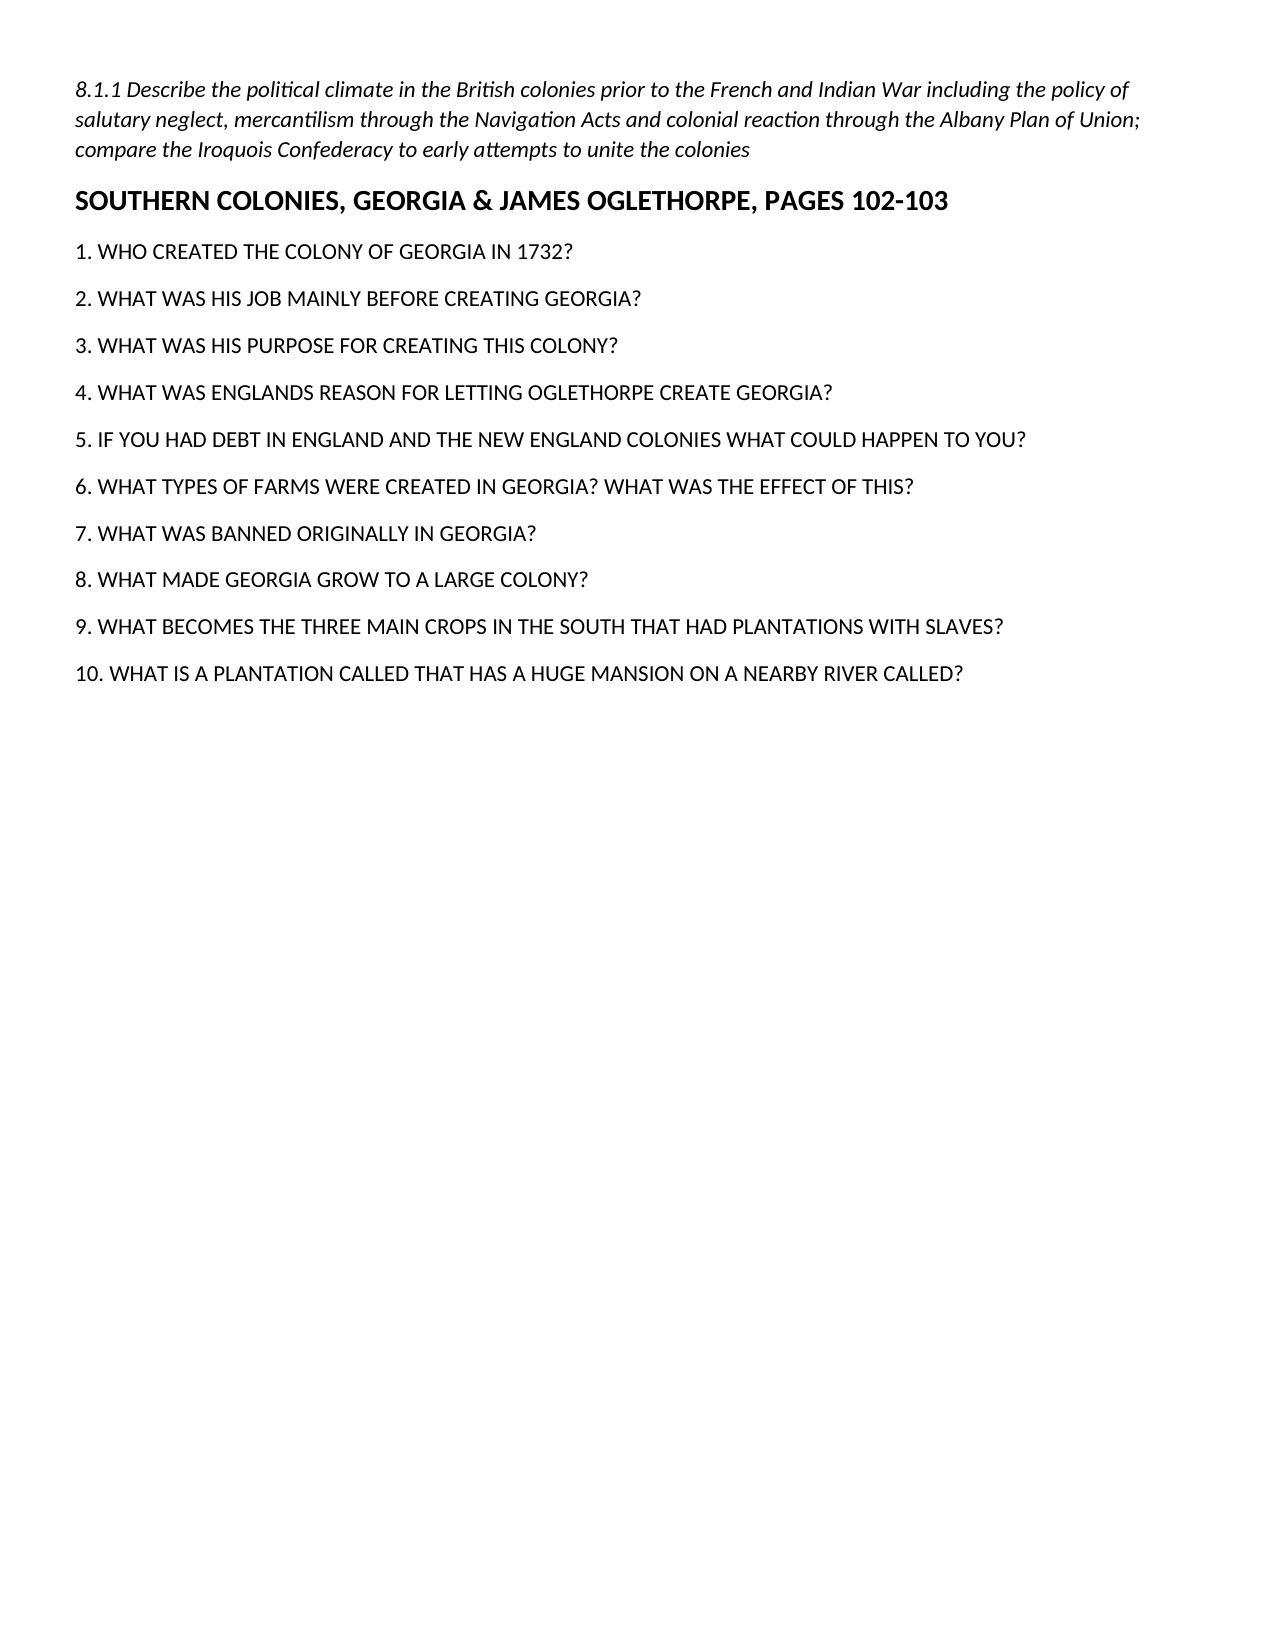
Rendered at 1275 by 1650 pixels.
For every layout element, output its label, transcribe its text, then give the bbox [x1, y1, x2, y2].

text 8.1.1 Describe the political climate in the British colonies prior to the French and Indian War including the policy of salutary neglect, mercantilism through the Navigation Acts and colonial reaction through the Albany Plan of Union; compare the Iroquois Confederacy to early attempts to unite the colonies [75, 75, 1200, 163]
text 7. WHAT WAS BANNED ORIGINALLY IN GEORGIA? [75, 519, 1200, 547]
text 3. WHAT WAS HIS PURPOSE FOR CREATING THIS COLONY? [75, 331, 1200, 359]
text 4. WHAT WAS ENGLANDS REASON FOR LETTING OGLETHORPE CREATE GEORGIA? [75, 378, 1200, 406]
text 9. WHAT BECOMES THE THREE MAIN CROPS IN THE SOUTH THAT HAD PLANTATIONS WITH SLAVES? [75, 612, 1200, 640]
text 8. WHAT MADE GEORGIA GROW TO A LARGE COLONY? [75, 566, 1200, 593]
text 2. WHAT WAS HIS JOB MAINLY BEFORE CREATING GEORGIA? [75, 284, 1200, 312]
text 10. WHAT IS A PLANTATION CALLED THAT HAS A HUGE MANSION ON A NEARBY RIVER CALLED? [75, 659, 1200, 687]
text SOUTHERN COLONIES, GEORGIA & JAMES OGLETHORPE, PAGES 102-103 [75, 182, 1200, 218]
text 1. WHO CREATED THE COLONY OF GEORGIA IN 1732? [75, 237, 1200, 265]
text 6. WHAT TYPES OF FARMS WERE CREATED IN GEORGIA? WHAT WAS THE EFFECT OF THIS? [75, 472, 1200, 500]
text 5. IF YOU HAD DEBT IN ENGLAND AND THE NEW ENGLAND COLONIES WHAT COULD HAPPEN TO YOU? [75, 425, 1200, 453]
